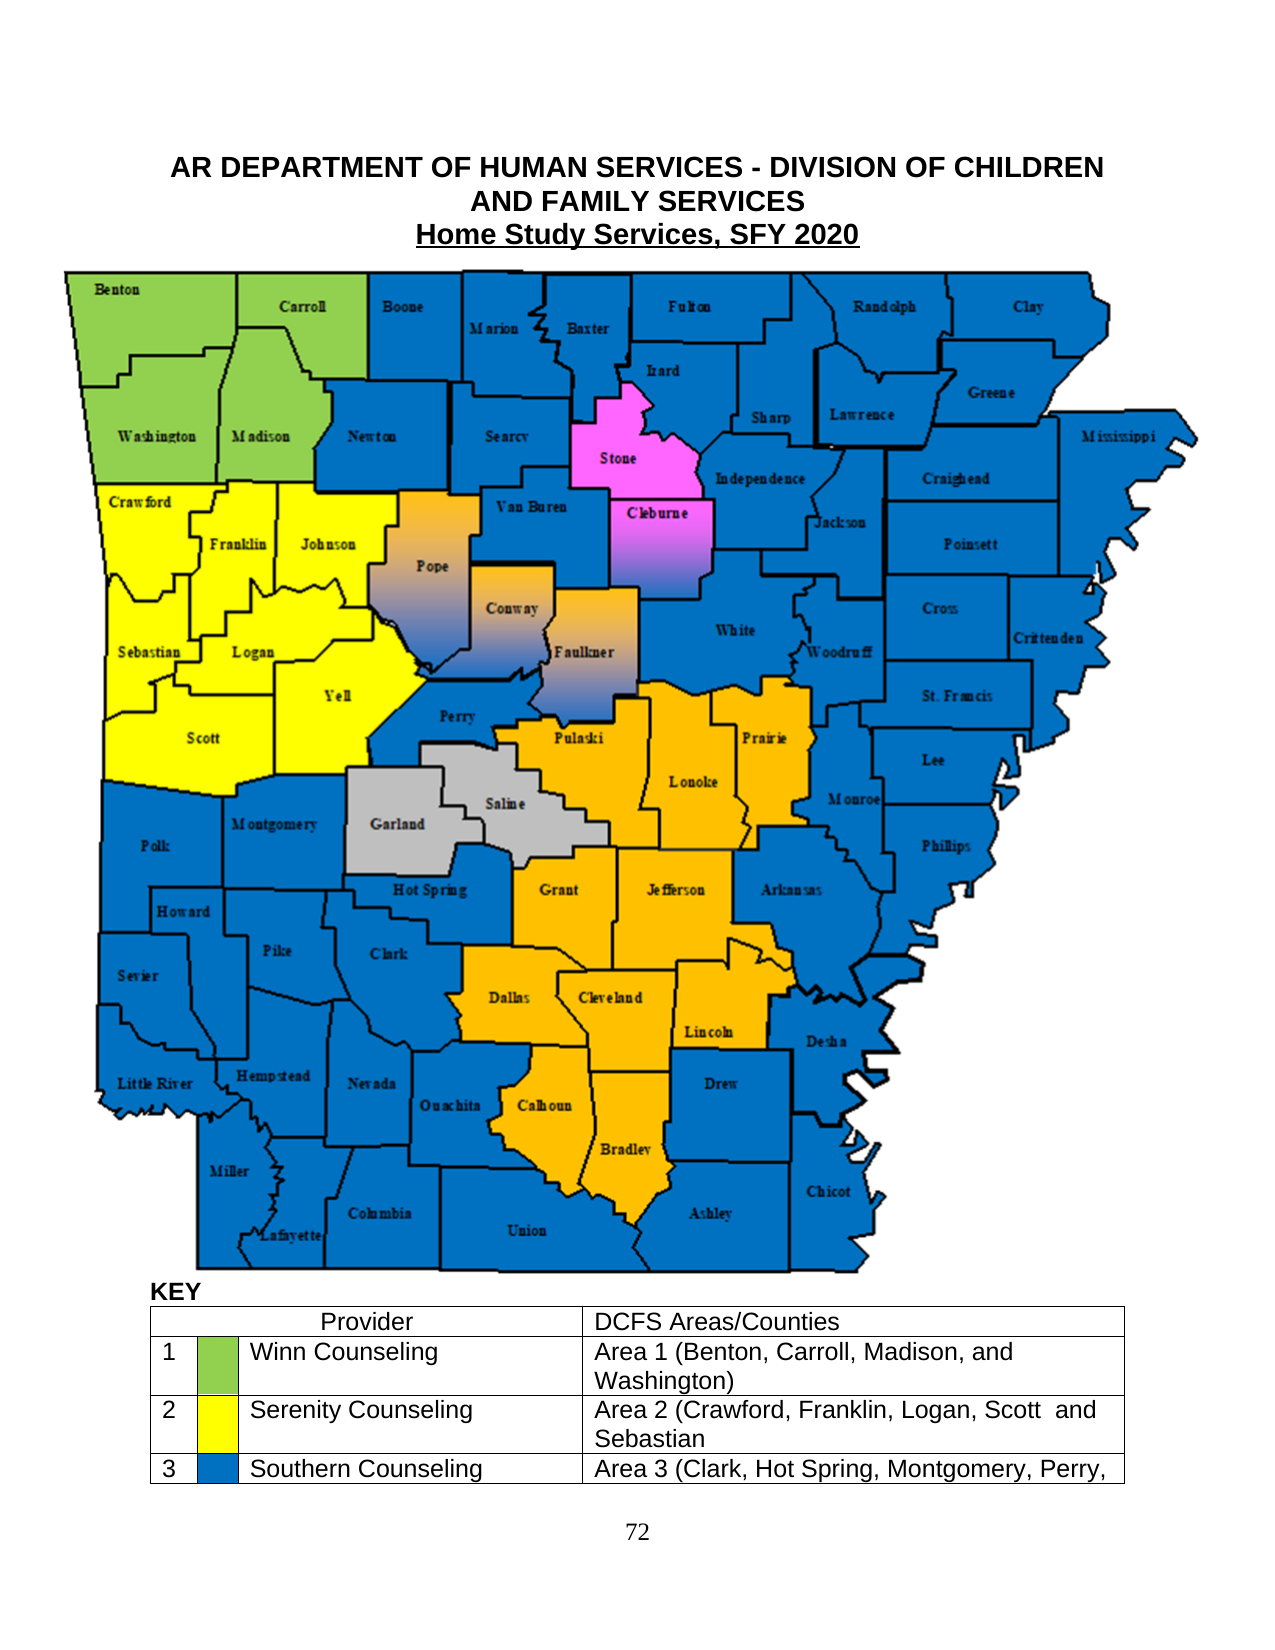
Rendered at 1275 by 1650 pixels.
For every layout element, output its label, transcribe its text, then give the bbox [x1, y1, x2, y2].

table_cell Area 2 (Crawford, Franklin, Logan, Scott and Sebastian [583, 1396, 1124, 1453]
text KEY [150, 1278, 1125, 1306]
table_cell 3 & 4 [151, 1454, 197, 1483]
table_cell Serenity Counseling [239, 1396, 582, 1453]
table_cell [583, 1454, 1124, 1483]
picture [63, 254, 1212, 1278]
table_header Provider [151, 1307, 582, 1336]
table_cell [198, 1396, 238, 1453]
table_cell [239, 1454, 582, 1483]
text Home Study Services, SFY 2020 [150, 217, 1125, 251]
table_cell Area 1 (Benton, Carroll, Madison, and Washington) [583, 1337, 1124, 1394]
text AR DEPARTMENT OF HUMAN SERVICES - DIVISION OF CHILDREN AND FAMILY SERVICES [150, 150, 1125, 217]
table_cell [198, 1337, 238, 1394]
table_cell 2 [151, 1396, 197, 1453]
table_cell 1 [151, 1337, 197, 1394]
table_cell [198, 1454, 238, 1483]
table_cell Winn Counseling [239, 1337, 582, 1394]
table_header DCFS Areas/Counties [583, 1307, 1124, 1336]
